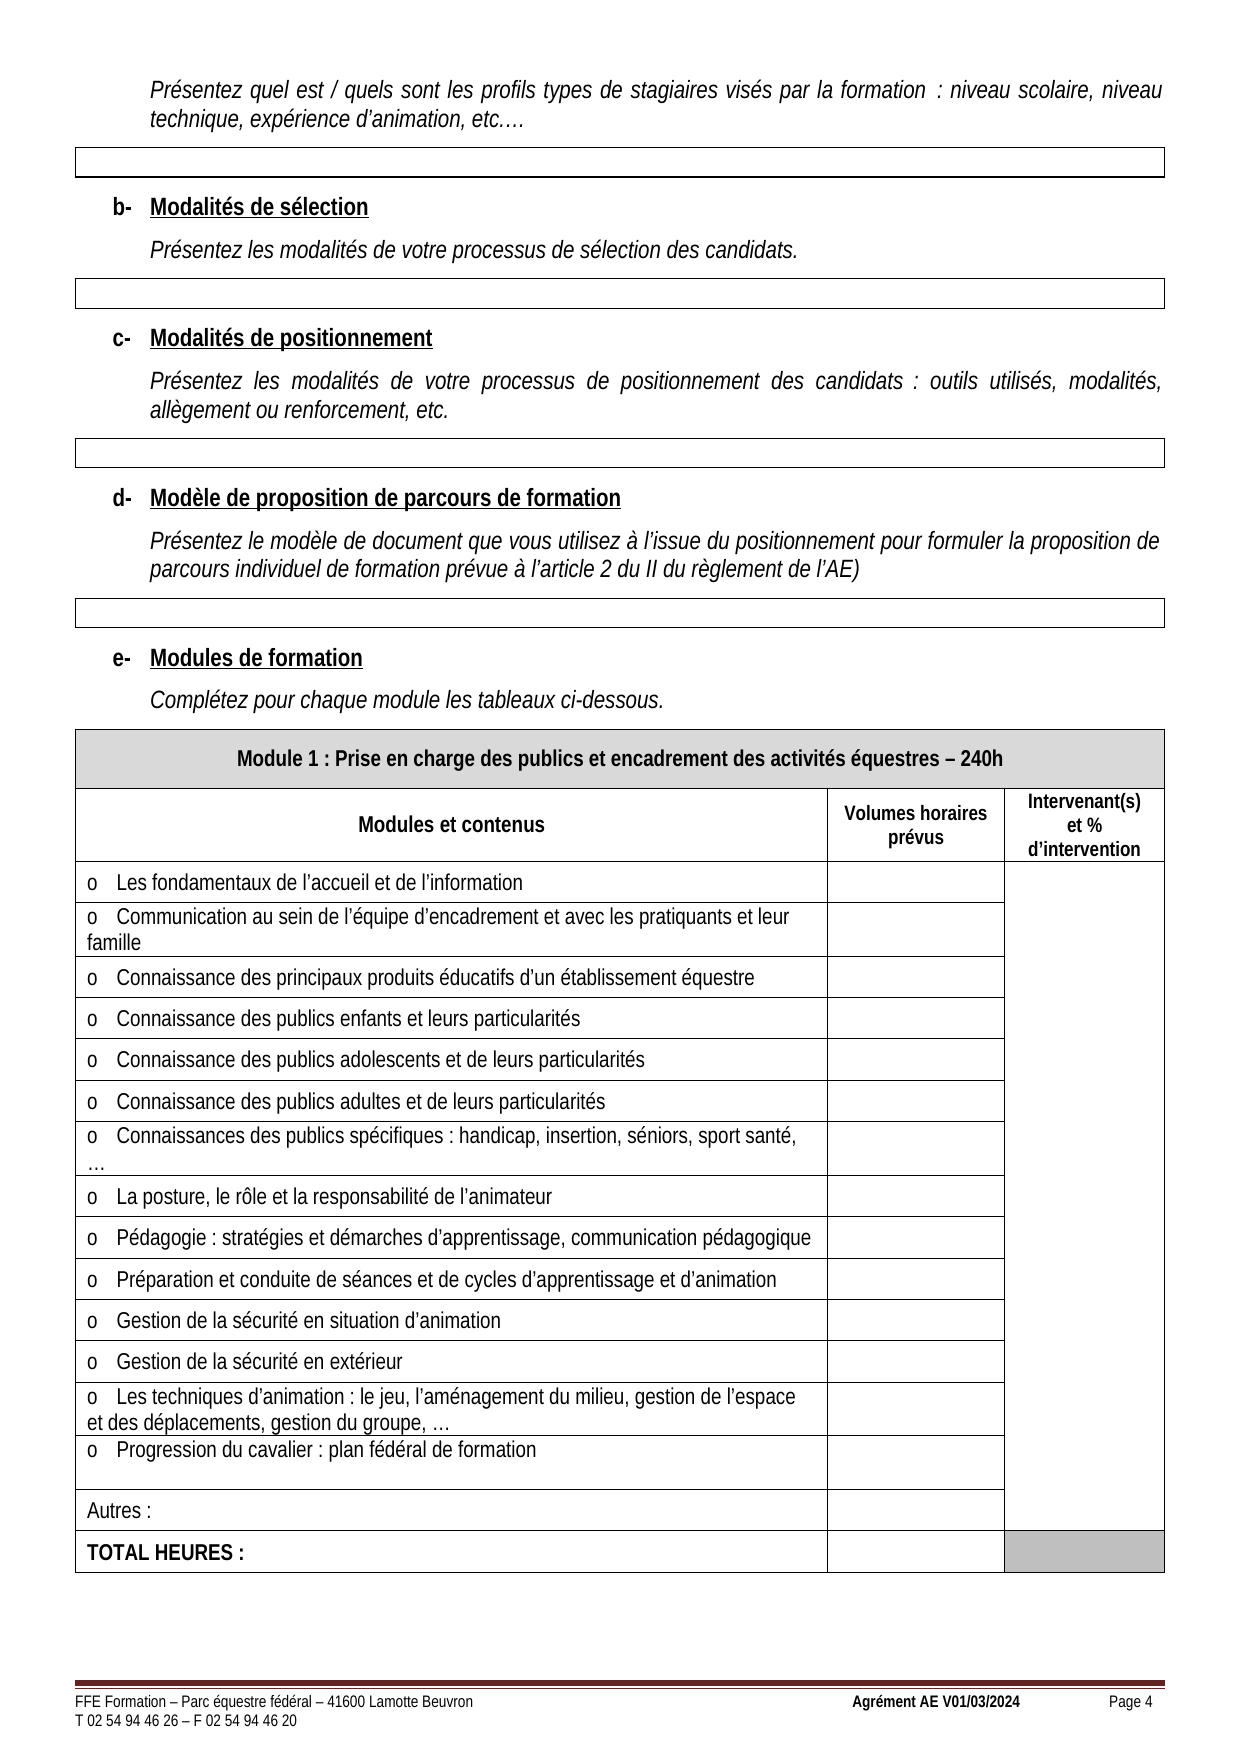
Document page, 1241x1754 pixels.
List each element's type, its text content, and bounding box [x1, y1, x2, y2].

list Modules de formation [112, 642, 1165, 671]
table_cell o Connaissance des publics adolescents et de leurs particularités [76, 1039, 827, 1080]
text Présentez les modalités de votre processus de positionnement des candidats : outils utilisés, modalités, allègement ou renforcement, etc. [150, 366, 1165, 423]
table_cell [828, 957, 1004, 997]
table_cell o Les fondamentaux de l’accueil et de l’information [76, 862, 827, 902]
table_cell Volumes horaires prévus [828, 789, 1004, 861]
table_cell Autres : [76, 1490, 827, 1530]
list Modèle de proposition de parcours de formation [112, 483, 1165, 511]
table_cell o La posture, le rôle et la responsabilité de l’animateur [76, 1176, 827, 1216]
table_cell [828, 1122, 1004, 1175]
table_cell o Connaissance des principaux produits éducatifs d’un établissement équestre [76, 957, 827, 997]
table_cell [828, 1531, 1004, 1572]
table_header [76, 439, 1164, 467]
list Modalités de sélection [112, 192, 1165, 220]
table_cell [828, 1176, 1004, 1216]
table_cell [828, 862, 1004, 902]
table_header [76, 148, 1164, 176]
table_cell o Gestion de la sécurité en extérieur [76, 1341, 827, 1382]
table_cell TOTAL HEURES : [76, 1531, 827, 1572]
table_cell [828, 1081, 1004, 1121]
table_cell o Connaissances des publics spécifiques : handicap, insertion, séniors, sport santé, … [76, 1122, 827, 1175]
table_cell [828, 1436, 1004, 1489]
table_cell Modules et contenus [76, 789, 827, 861]
table_cell [828, 1039, 1004, 1080]
list Modalités de positionnement [112, 323, 1165, 352]
table_cell [1005, 1531, 1164, 1572]
table_cell [828, 1300, 1004, 1340]
table_cell o Progression du cavalier : plan fédéral de formation [76, 1436, 827, 1489]
table_cell o Connaissance des publics adultes et de leurs particularités [76, 1081, 827, 1121]
table_cell o Préparation et conduite de séances et de cycles d’apprentissage et d’animation [76, 1259, 827, 1299]
table_cell [828, 1490, 1004, 1530]
table_cell o Pédagogie : stratégies et démarches d’apprentissage, communication pédagogique [76, 1217, 827, 1257]
text Présentez le modèle de document que vous utilisez à l’issue du positionnement pour formuler la proposition de parcours individuel de formation prévue à l’article 2 du II du règlement de l’AE) [150, 526, 1165, 583]
table_header [76, 599, 1164, 627]
table_cell [828, 998, 1004, 1038]
table_cell o Connaissance des publics enfants et leurs particularités [76, 998, 827, 1038]
table_cell o Communication au sein de l’équipe d’encadrement et avec les pratiquants et leur famille [76, 903, 827, 956]
table_cell o Les techniques d’animation : le jeu, l’aménagement du milieu, gestion de l’espace et des déplacements, gestion du groupe, … [76, 1383, 827, 1435]
table_header [76, 279, 1164, 307]
table_cell [828, 1383, 1004, 1435]
table_cell [1005, 862, 1164, 1530]
text Présentez quel est / quels sont les profils types de stagiaires visés par la formation : niveau scolaire, niveau technique, expérience d’animation, etc.… [150, 75, 1165, 132]
text Complétez pour chaque module les tableaux ci-dessous. [150, 686, 1165, 714]
table_header Module 1 : Prise en charge des publics et encadrement des activités équestres – 240h [76, 730, 1164, 788]
table_cell [828, 1341, 1004, 1382]
table_cell Intervenant(s) et % d’intervention [1005, 789, 1164, 861]
table_cell [828, 1217, 1004, 1257]
table_cell [828, 903, 1004, 956]
text Présentez les modalités de votre processus de sélection des candidats. [150, 235, 1165, 263]
table_cell [828, 1259, 1004, 1299]
table_cell o Gestion de la sécurité en situation d’animation [76, 1300, 827, 1340]
